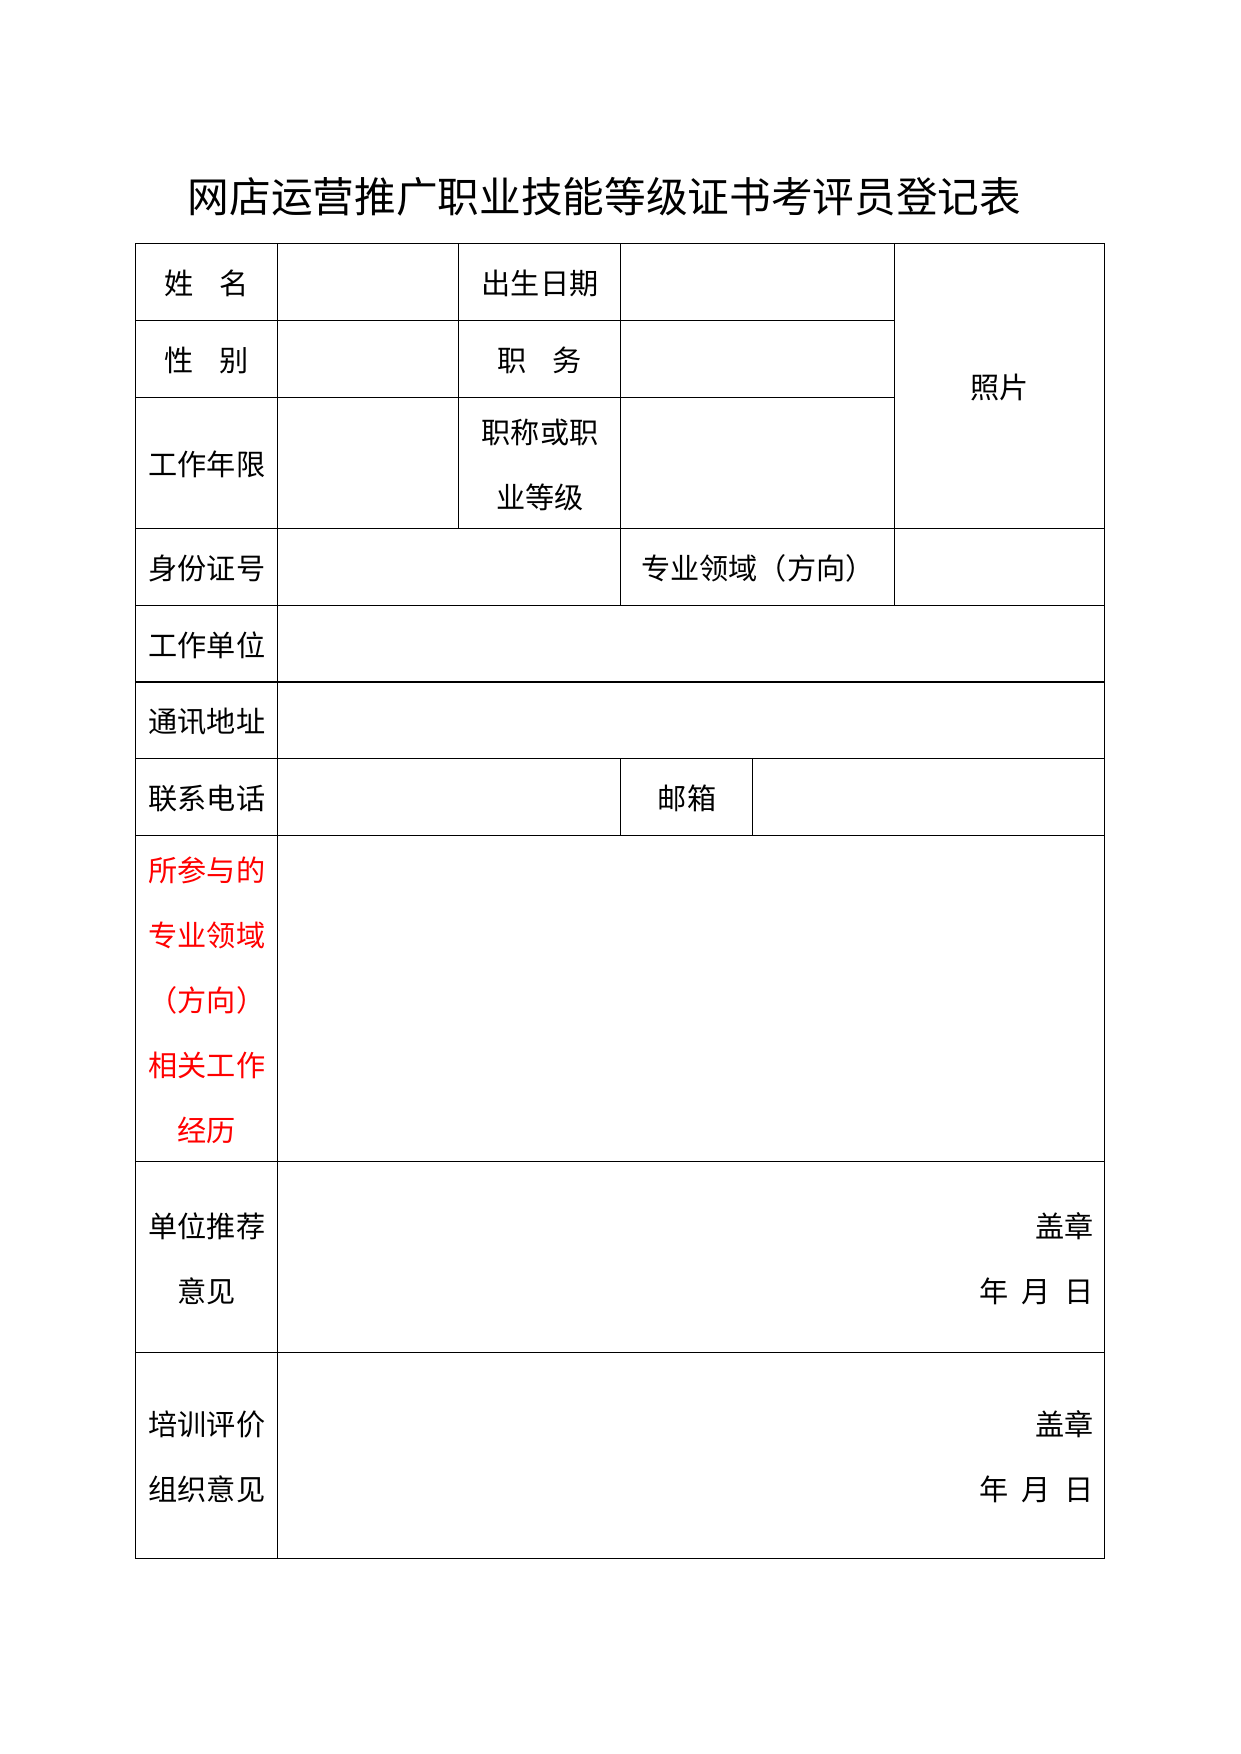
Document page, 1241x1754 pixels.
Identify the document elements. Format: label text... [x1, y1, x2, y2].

table_header 照片 [895, 244, 1104, 528]
table_cell [753, 759, 1104, 835]
table_header 出生日期 [459, 244, 620, 320]
table_cell [278, 606, 1104, 681]
table_cell 单位推荐意见 [136, 1162, 277, 1352]
table_cell 职 务 [459, 321, 620, 397]
table_cell 性 别 [136, 321, 277, 397]
table_cell [278, 529, 620, 604]
table_cell 专业领域（方向） [621, 529, 894, 604]
table_cell 工作年限 [136, 398, 277, 528]
table_cell [895, 529, 1104, 604]
table_cell 联系电话 [136, 759, 277, 835]
table_cell [621, 321, 894, 397]
table_header [278, 244, 458, 320]
table_cell 职称或职业等级 [459, 398, 620, 528]
table_cell 邮箱 [621, 759, 752, 835]
table_cell 工作单位 [136, 606, 277, 681]
table_cell [278, 398, 458, 528]
table_cell 身份证号 [136, 529, 277, 604]
table_cell [278, 836, 1104, 1161]
table_cell 培训评价组织意见 [136, 1353, 277, 1558]
table_cell [278, 683, 1104, 758]
table_header [621, 244, 894, 320]
text 网店运营推广职业技能等级证书考评员登记表 [187, 162, 1053, 227]
table_cell 通讯地址 [136, 683, 277, 758]
table_cell [278, 321, 458, 397]
table_header 姓 名 [136, 244, 277, 320]
table_cell 所参与的专业领域（方向）相关工作经历 [136, 836, 277, 1161]
table_cell [621, 398, 894, 528]
table_cell [278, 759, 620, 835]
table_cell 盖章 年 月 日 [278, 1162, 1104, 1352]
table_cell 盖章 年 月 日 [278, 1353, 1104, 1558]
